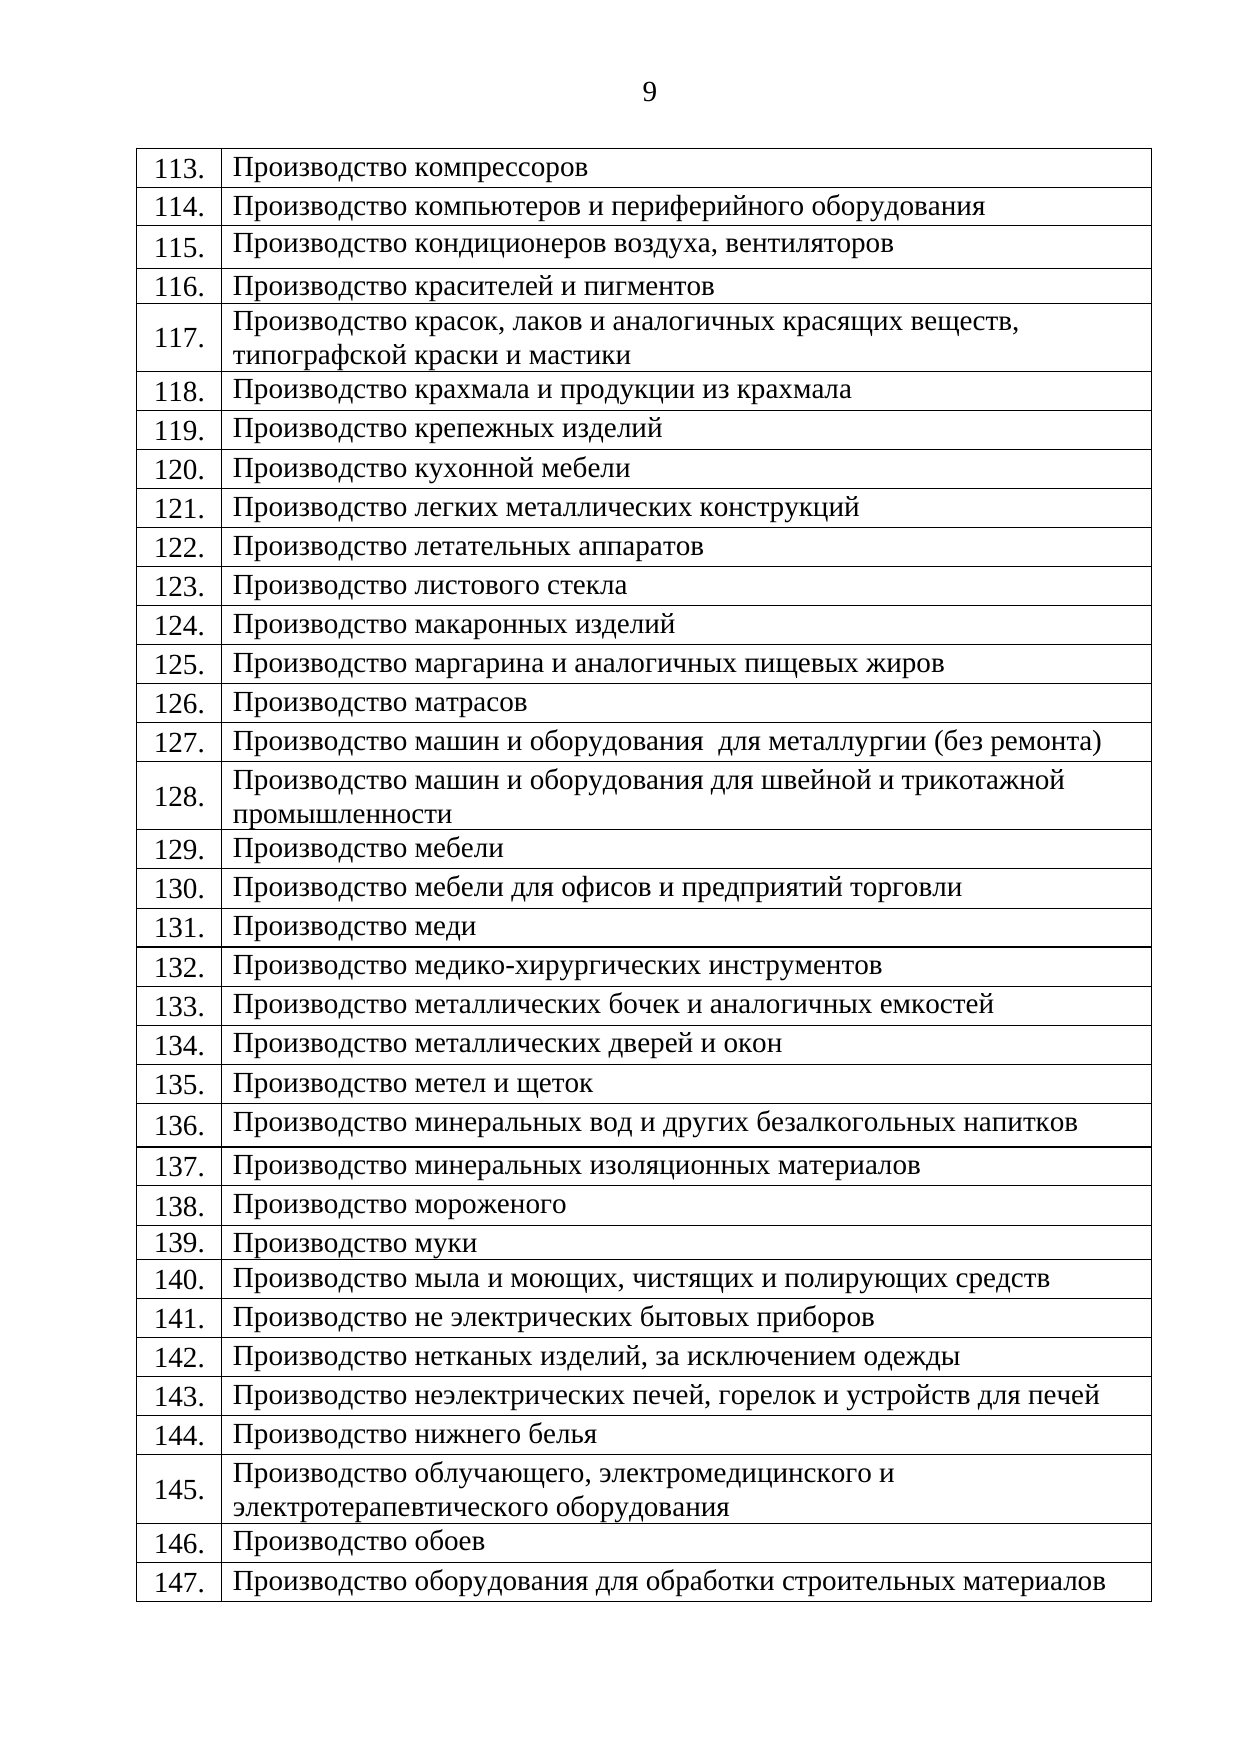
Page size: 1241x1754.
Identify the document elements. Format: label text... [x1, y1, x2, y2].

table_cell Производство компьютеров и периферийного оборудования [222, 188, 1151, 224]
table_cell Производство легких металлических конструкций [222, 489, 1151, 527]
table_cell 122. [137, 528, 221, 566]
table_cell 141. [137, 1299, 221, 1337]
table_cell 115. [137, 226, 221, 267]
table_cell 117. [137, 304, 221, 371]
table_cell Производство муки [222, 1226, 1151, 1259]
table_cell 118. [137, 372, 221, 409]
table_cell 145. [137, 1455, 221, 1522]
table_cell 133. [137, 987, 221, 1024]
table_cell Производство оборудования для обработки строительных материалов [222, 1563, 1151, 1601]
table_cell 137. [137, 1148, 221, 1185]
table_cell Производство не электрических бытовых приборов [222, 1299, 1151, 1337]
table_cell Производство металлических бочек и аналогичных емкостей [222, 987, 1151, 1024]
table_cell Производство машин и оборудования для швейной и трикотажной промышленности [222, 762, 1151, 829]
table_cell Производство металлических дверей и окон [222, 1026, 1151, 1064]
table_cell Производство листового стекла [222, 567, 1151, 605]
table_cell 136. [137, 1104, 221, 1146]
table_cell Производство маргарина и аналогичных пищевых жиров [222, 645, 1151, 683]
table_cell 116. [137, 269, 221, 302]
table_cell Производство нижнего белья [222, 1416, 1151, 1454]
table_cell Производство минеральных изоляционных материалов [222, 1148, 1151, 1185]
table_cell 127. [137, 723, 221, 761]
table_cell Производство медико-хирургических инструментов [222, 948, 1151, 986]
table_cell 131. [137, 909, 221, 946]
table_cell 128. [137, 762, 221, 829]
table_cell 132. [137, 948, 221, 986]
table_cell 144. [137, 1416, 221, 1454]
table_cell Производство красок, лаков и аналогичных красящих веществ, типографской краски и мастики [222, 304, 1151, 371]
table_cell Производство неэлектрических печей, горелок и устройств для печей [222, 1377, 1151, 1415]
table_cell Производство нетканых изделий, за исключением одежды [222, 1338, 1151, 1376]
table_cell Производство облучающего, электромедицинского и электротерапевтического оборудования [222, 1455, 1151, 1522]
table_cell Производство метел и щеток [222, 1065, 1151, 1103]
table_cell 129. [137, 830, 221, 868]
table_cell 146. [137, 1524, 221, 1562]
table_cell Производство крепежных изделий [222, 411, 1151, 449]
table_cell 147. [137, 1563, 221, 1601]
table_cell 121. [137, 489, 221, 527]
table_cell Производство мебели для офисов и предприятий торговли [222, 869, 1151, 907]
table_cell Производство матрасов [222, 684, 1151, 722]
table_cell Производство меди [222, 909, 1151, 946]
table_cell Производство машин и оборудования для металлургии (без ремонта) [222, 723, 1151, 761]
table_cell 130. [137, 869, 221, 907]
table_cell Производство крахмала и продукции из крахмала [222, 372, 1151, 409]
table_cell 142. [137, 1338, 221, 1376]
table_cell Производство мебели [222, 830, 1151, 868]
table_cell Производство кондиционеров воздуха, вентиляторов [222, 226, 1151, 267]
table_cell Производство кухонной мебели [222, 450, 1151, 488]
table_cell 120. [137, 450, 221, 488]
table_cell 113. [137, 149, 221, 187]
table_cell 125. [137, 645, 221, 683]
table_cell Производство мороженого [222, 1186, 1151, 1224]
table_cell Производство красителей и пигментов [222, 269, 1151, 302]
table_cell 143. [137, 1377, 221, 1415]
table_cell Производство минеральных вод и других безалкогольных напитков [222, 1104, 1151, 1146]
table_cell 140. [137, 1260, 221, 1298]
table_cell 119. [137, 411, 221, 449]
table_cell 134. [137, 1026, 221, 1064]
table_cell 124. [137, 606, 221, 644]
table_cell 135. [137, 1065, 221, 1103]
table_cell Производство летательных аппаратов [222, 528, 1151, 566]
table_cell Производство компрессоров [222, 149, 1151, 187]
table_cell Производство макаронных изделий [222, 606, 1151, 644]
table_cell 139. [137, 1226, 221, 1259]
table_cell 126. [137, 684, 221, 722]
table_cell 138. [137, 1186, 221, 1224]
table_cell 114. [137, 188, 221, 224]
table_cell Производство мыла и моющих, чистящих и полирующих средств [222, 1260, 1151, 1298]
table_cell Производство обоев [222, 1524, 1151, 1562]
table_cell 123. [137, 567, 221, 605]
